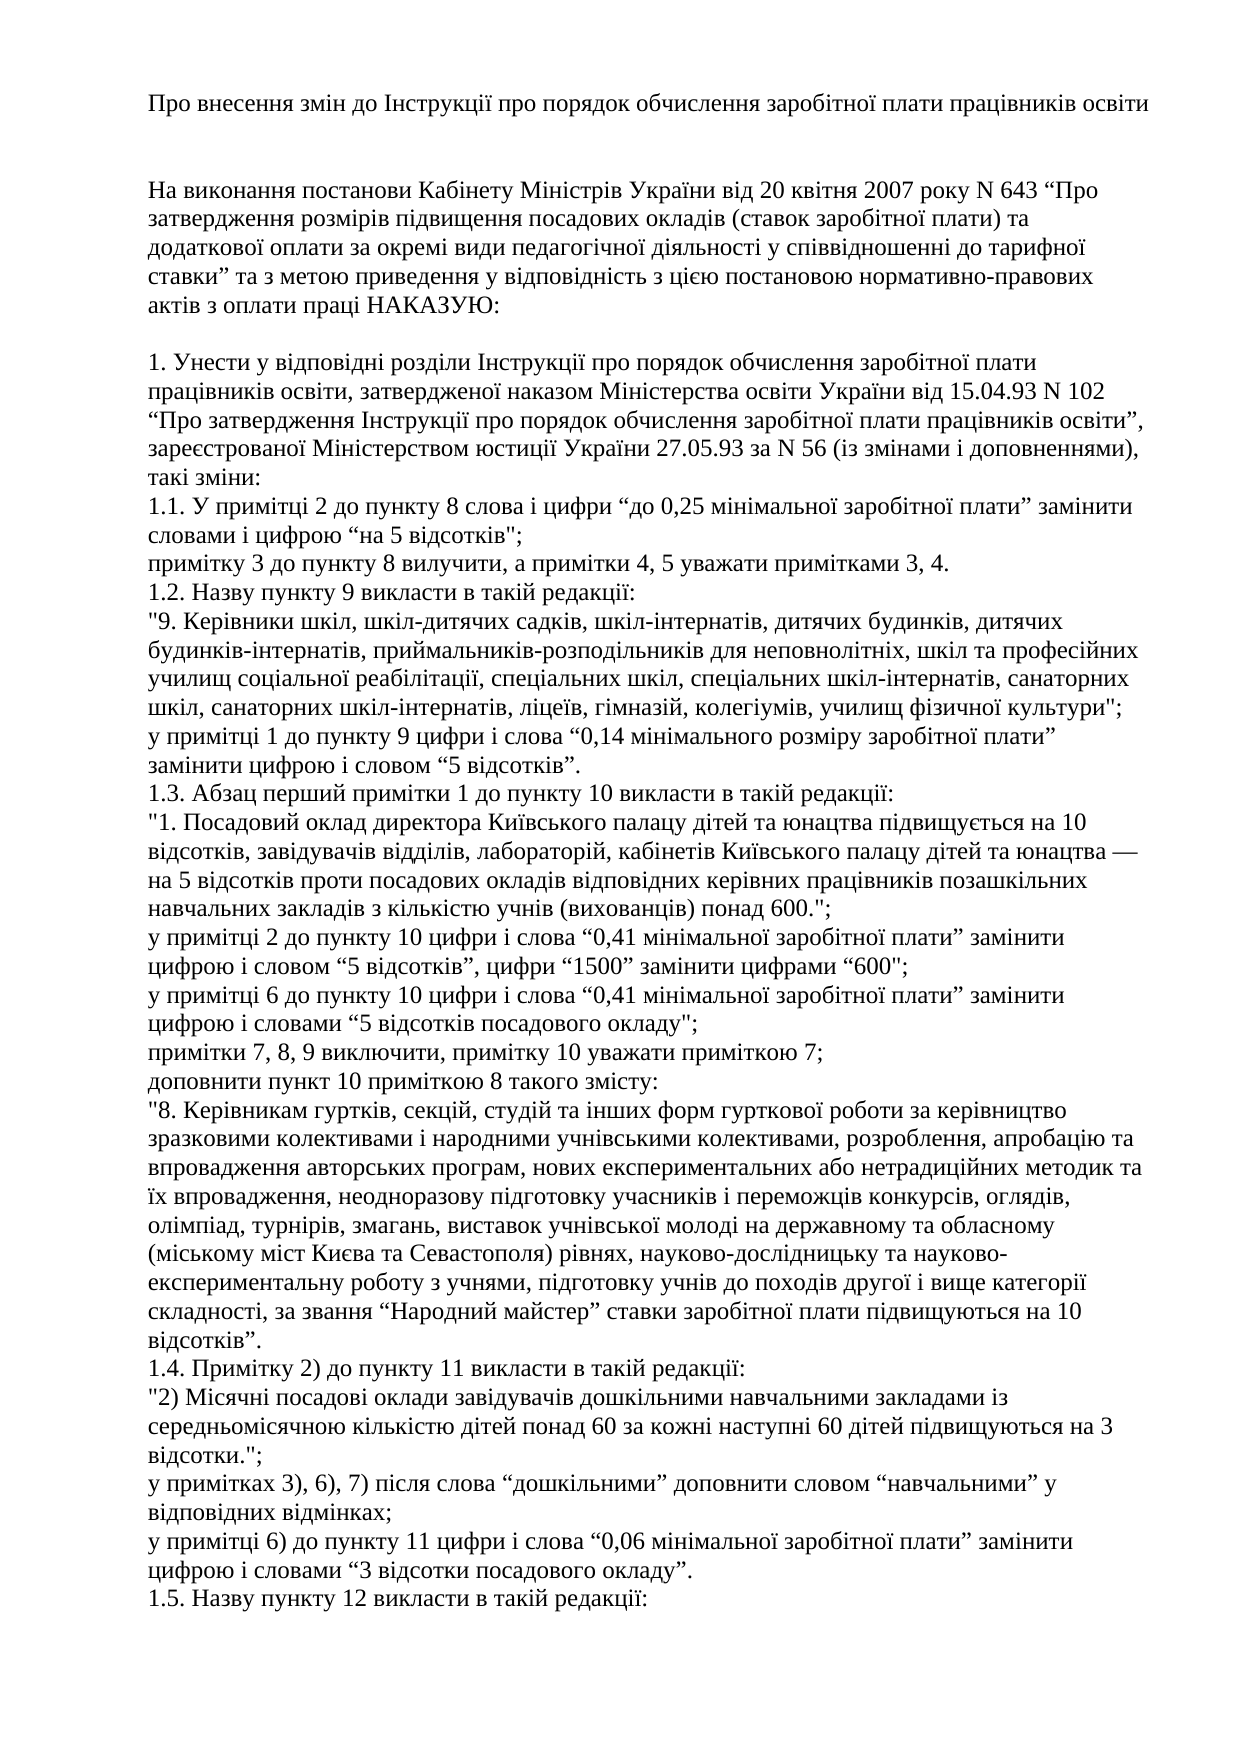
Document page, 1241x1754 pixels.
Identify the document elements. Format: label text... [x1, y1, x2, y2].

text 1.5. Назву пункту 12 викласти в такій редакції: [148, 1583, 1152, 1612]
text 1.3. Абзац перший примітки 1 до пункту 10 викласти в такій редакції: [148, 778, 1152, 807]
text "1. Посадовий оклад директора Київського палацу дітей та юнацтва підвищується на 10 відсотків, завідувачів відділів, лабораторій, кабінетів Київського палацу дітей та юнацтва — на 5 відсотків проти посадових окладів відповідних керівних працівників позашкільних навчальних закладів з кількістю учнів (вихованців) понад 600."; [148, 807, 1152, 922]
text Про внесення змін до Інструкції про порядок обчислення заробітної плати працівників освіти [148, 88, 1152, 146]
text 1.1. У примітці 2 до пункту 8 слова і цифри “до 0,25 мінімальної заробітної плати” замінити словами і цифрою “на 5 відсотків"; [148, 491, 1152, 548]
text "8. Керівникам гуртків, секцій, студій та інших форм гурткової роботи за керівництво зразковими колективами і народними учнівськими колективами, розроблення, апробацію та впровадження авторських програм, нових експериментальних або нетрадиційних методик та їх впровадження, неодноразову підготовку учасників і переможців конкурсів, оглядів, олімпіад, турнірів, змагань, виставок учнівської молоді на державному та обласному (міському міст Києва та Севастополя) рівнях, науково-дослідницьку та науково-експериментальну роботу з учнями, підготовку учнів до походів другої і вище категорії складності, за звання “Народний майстер” ставки заробітної плати підвищуються на 10 відсотків”. [148, 1095, 1152, 1353]
text примітку 3 до пункту 8 вилучити, а примітки 4, 5 уважати примітками 3, 4. [148, 548, 1152, 577]
text у примітці 2 до пункту 10 цифри і слова “0,41 мінімальної заробітної плати” замінити цифрою і словом “5 відсотків”, цифри “1500” замінити цифрами “600"; [148, 922, 1152, 980]
text примітки 7, 8, 9 виключити, примітку 10 уважати приміткою 7; [148, 1037, 1152, 1066]
text 1. Унести у відповідні розділи Iнструкції про порядок обчислення заробітної плати працівників освіти, затвердженої наказом Міністерства освіти України від 15.04.93 N 102 “Про затвердження Iнструкції про порядок обчислення заробітної плати працівників освіти”, зареєстрованої Міністерством юстиції України 27.05.93 за N 56 (із змінами і доповненнями), такі зміни: [148, 347, 1152, 491]
text 1.4. Примітку 2) до пункту 11 викласти в такій редакції: [148, 1353, 1152, 1382]
text "2) Місячні посадові оклади завідувачів дошкільними навчальними закладами із середньомісячною кількістю дітей понад 60 за кожні наступні 60 дітей підвищуються на 3 відсотки."; [148, 1382, 1152, 1468]
text доповнити пункт 10 приміткою 8 такого змісту: [148, 1066, 1152, 1095]
text у примітці 1 до пункту 9 цифри і слова “0,14 мінімального розміру заробітної плати” замінити цифрою і словом “5 відсотків”. [148, 721, 1152, 778]
text у примітці 6 до пункту 10 цифри і слова “0,41 мінімальної заробітної плати” замінити цифрою і словами “5 відсотків посадового окладу"; [148, 980, 1152, 1037]
text "9. Керівники шкіл, шкіл-дитячих садків, шкіл-інтернатів, дитячих будинків, дитячих будинків-інтернатів, приймальників-розподільників для неповнолітніх, шкіл та професійних училищ соціальної реабілітації, спеціальних шкіл, спеціальних шкіл-інтернатів, санаторних шкіл, санаторних шкіл-інтернатів, ліцеїв, гімназій, колегіумів, училищ фізичної культури"; [148, 606, 1152, 721]
text у примітці 6) до пункту 11 цифри і слова “0,06 мінімальної заробітної плати” замінити цифрою і словами “3 відсотки посадового окладу”. [148, 1526, 1152, 1583]
text На виконання постанови Кабінету Міністрів України від 20 квітня 2007 року N 643 “Про затвердження розмірів підвищення посадових окладів (ставок заробітної плати) та додаткової оплати за окремі види педагогічної діяльності у співвідношенні до тарифної ставки” та з метою приведення у відповідність з цією постановою нормативно-правових актів з оплати праці НАКАЗУЮ: [148, 175, 1152, 318]
text у примітках 3), 6), 7) після слова “дошкільними” доповнити словом “навчальними” у відповідних відмінках; [148, 1468, 1152, 1526]
text 1.2. Назву пункту 9 викласти в такій редакції: [148, 577, 1152, 606]
